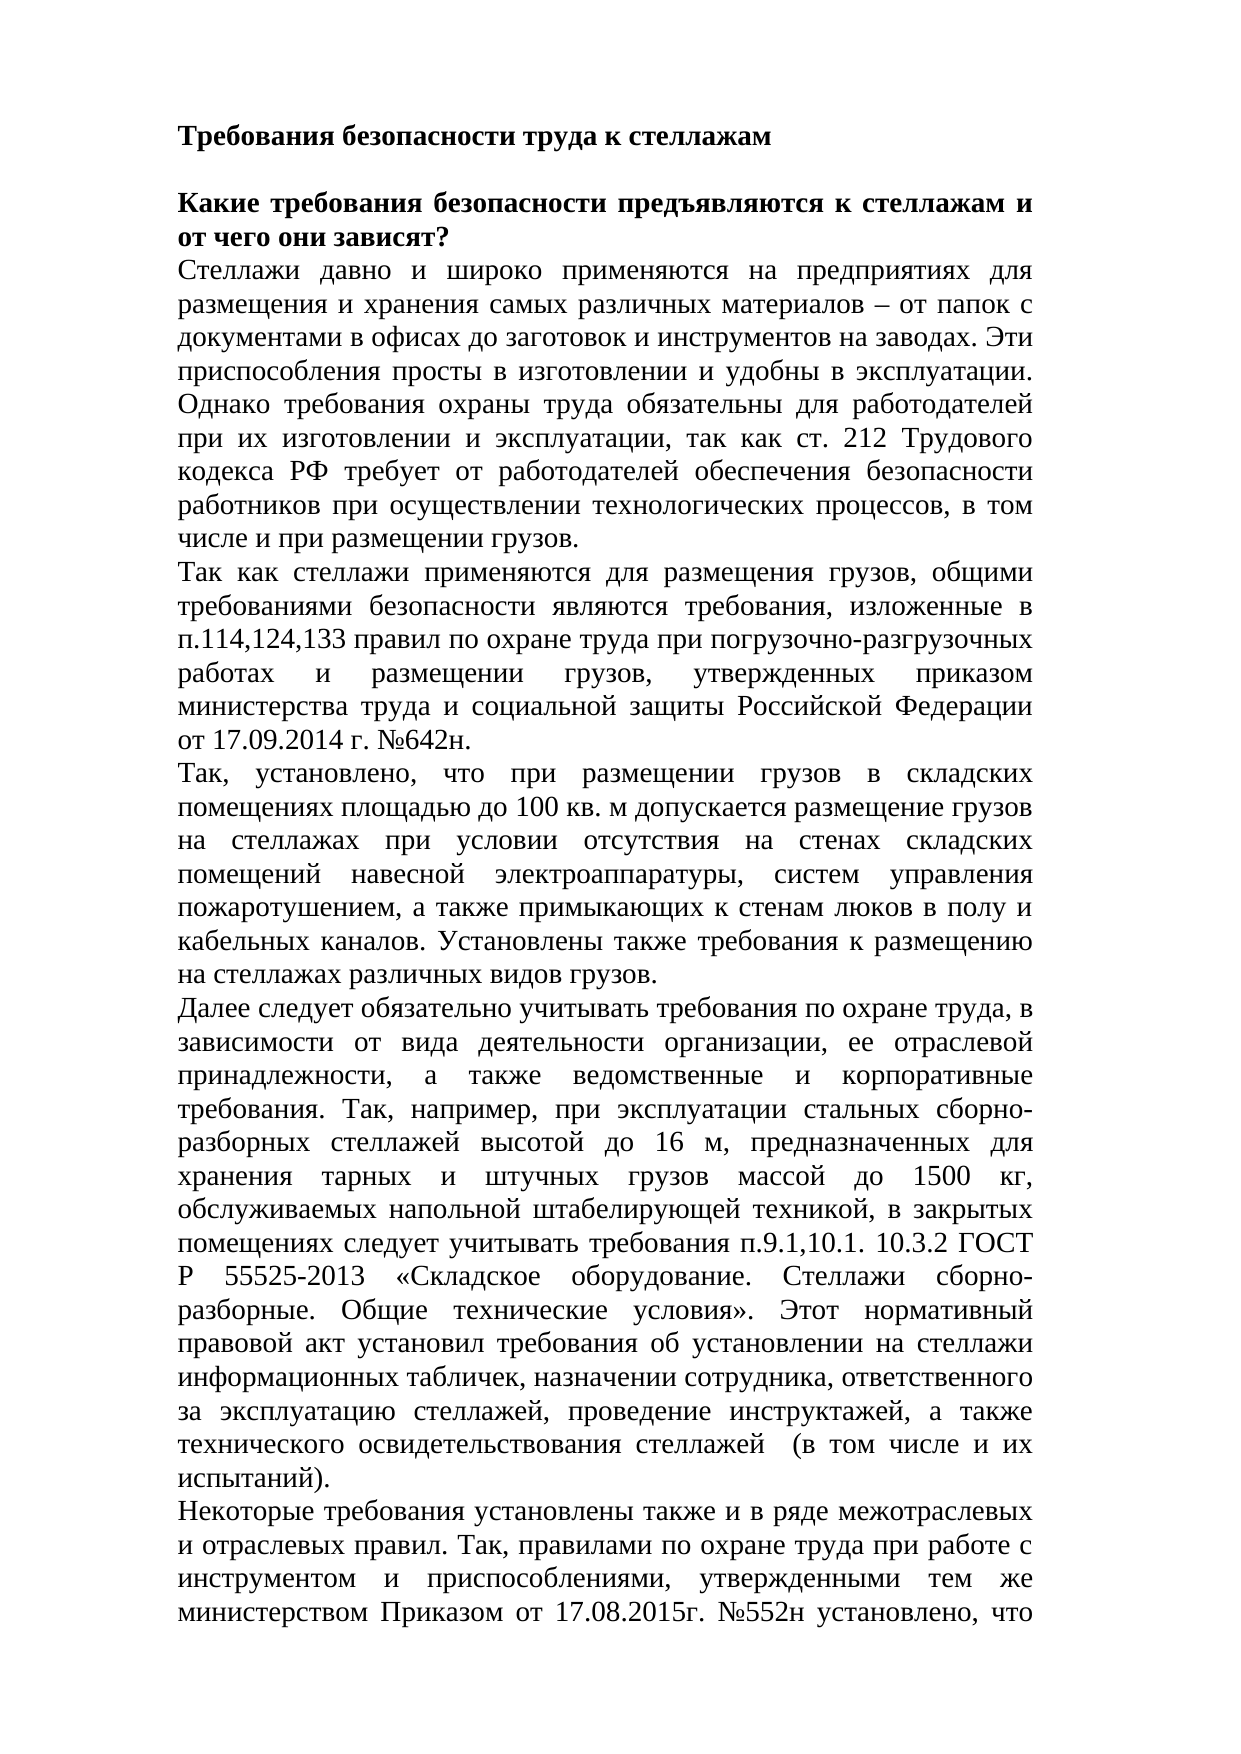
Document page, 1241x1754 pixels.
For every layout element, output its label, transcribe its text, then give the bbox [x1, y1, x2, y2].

text Какие требования безопасности предъявляются к стеллажам и от чего они зависят? [177, 185, 1034, 252]
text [177, 1493, 1034, 1627]
text Требования безопасности труда к стеллажам [177, 118, 1034, 152]
text Далее следует обязательно учитывать требования по охране труда, в зависимости от вида деятельности организации, ее отраслевой принадлежности, а также ведомственные и корпоративные требования. Так, например, при эксплуатации стальных сборно-разборных стеллажей высотой до 16 м, предназначенных для хранения тарных и штучных грузов массой до 1500 кг, обслуживаемых напольной штабелирующей техникой, в закрытых помещениях следует учитывать требования п.9.1,10.1. 10.3.2 ГОСТ Р 55525-2013 «Складское оборудование. Стеллажи сборно-разборные. Общие технические условия». Этот нормативный правовой акт установил требования об установлении на стеллажи информационных табличек, назначении сотрудника, ответственного за эксплуатацию стеллажей, проведение инструктажей, а также технического освидетельствования стеллажей (в том числе и их испытаний). [177, 990, 1034, 1493]
text Стеллажи давно и широко применяются на предприятиях для размещения и хранения самых различных материалов – от папок с документами в офисах до заготовок и инструментов на заводах. Эти приспособления просты в изготовлении и удобны в эксплуатации. Однако требования охраны труда обязательны для работодателей при их изготовлении и эксплуатации, так как ст. 212 Трудового кодекса РФ требует от работодателей обеспечения безопасности работников при осуществлении технологических процессов, в том числе и при размещении грузов. [177, 252, 1034, 554]
text Так как стеллажи применяются для размещения грузов, общими требованиями безопасности являются требования, изложенные в п.114,124,133 правил по охране труда при погрузочно-разгрузочных работах и размещении грузов, утвержденных приказом министерства труда и социальной защиты Российской Федерации от 17.09.2014 г. №642н. [177, 554, 1034, 755]
text Так, установлено, что при размещении грузов в складских помещениях площадью до 100 кв. м допускается размещение грузов на стеллажах при условии отсутствия на стенах складских помещений навесной электроаппаратуры, систем управления пожаротушением, а также примыкающих к стенам люков в полу и кабельных каналов. Установлены также требования к размещению на стеллажах различных видов грузов. [177, 755, 1034, 990]
